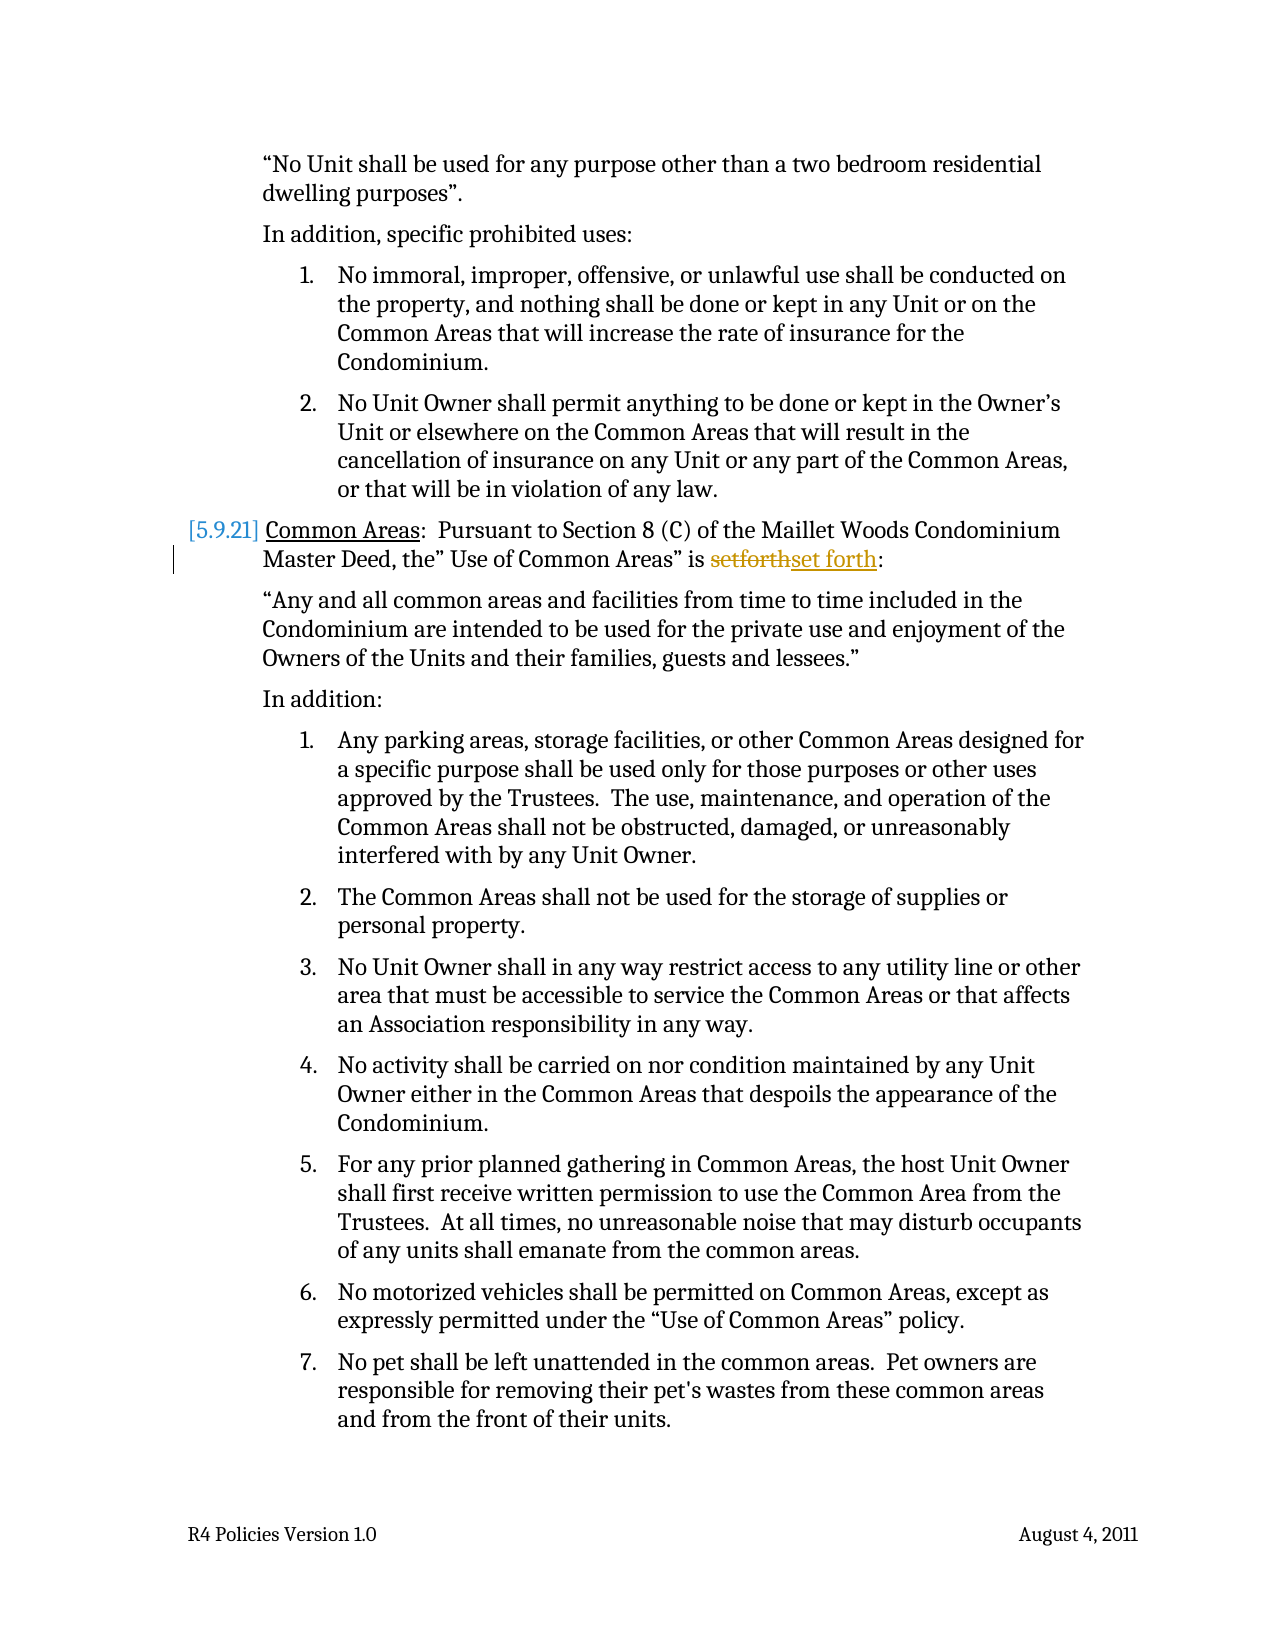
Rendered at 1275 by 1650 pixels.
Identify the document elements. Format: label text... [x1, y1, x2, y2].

list The Common Areas shall not be used for the storage of supplies or personal property. [300, 882, 1087, 940]
list No Unit Owner shall permit anything to be done or kept in the Owner’s Unit or elsewhere on the Common Areas that will result in the cancellation of insurance on any Unit or any part of the Common Areas, or that will be in violation of any law. [300, 389, 1087, 504]
list No Unit Owner shall in any way restrict access to any utility line or other area that must be accessible to service the Common Areas or that affects an Association responsibility in any way. [300, 952, 1087, 1039]
text In addition: [262, 685, 1087, 714]
list No activity shall be carried on nor condition maintained by any Unit Owner either in the Common Areas that despoils the appearance of the Condominium. [300, 1051, 1087, 1137]
text “Any and all common areas and facilities from time to time included in the Condominium are intended to be used for the private use and enjoyment of the Owners of the Units and their families, guests and lessees.” [262, 586, 1087, 672]
text In addition, specific prohibited uses: [262, 220, 1087, 249]
list Any parking areas, storage facilities, or other Common Areas designed for a specific purpose shall be used only for those purposes or other uses approved by the Trustees. The use, maintenance, and operation of the Common Areas shall not be obstructed, damaged, or unreasonably interfered with by any Unit Owner. [300, 726, 1087, 870]
list No motorized vehicles shall be permitted on Common Areas, except as expressly permitted under the “Use of Common Areas” policy. [300, 1277, 1087, 1335]
list No pet shall be left unattended in the common areas. Pet owners are responsible for removing their pet's wastes from these common areas and from the front of their units. [300, 1347, 1087, 1434]
list Common Areas: Pursuant to Section 8 (C) of the Maillet Woods Condominium Master Deed, the” Use of Common Areas” is : [187, 516, 1087, 574]
list No immoral, improper, offensive, or unlawful use shall be conducted on the property, and nothing shall be done or kept in any Unit or on the Common Areas that will increase the rate of insurance for the Condominium. [300, 261, 1087, 376]
list For any prior planned gathering in Common Areas, the host Unit Owner shall first receive written permission to use the Common Area from the Trustees. At all times, no unreasonable noise that may disturb occupants of any units shall emanate from the common areas. [300, 1150, 1087, 1265]
text “No Unit shall be used for any purpose other than a two bedroom residential dwelling purposes”. [262, 150, 1087, 207]
